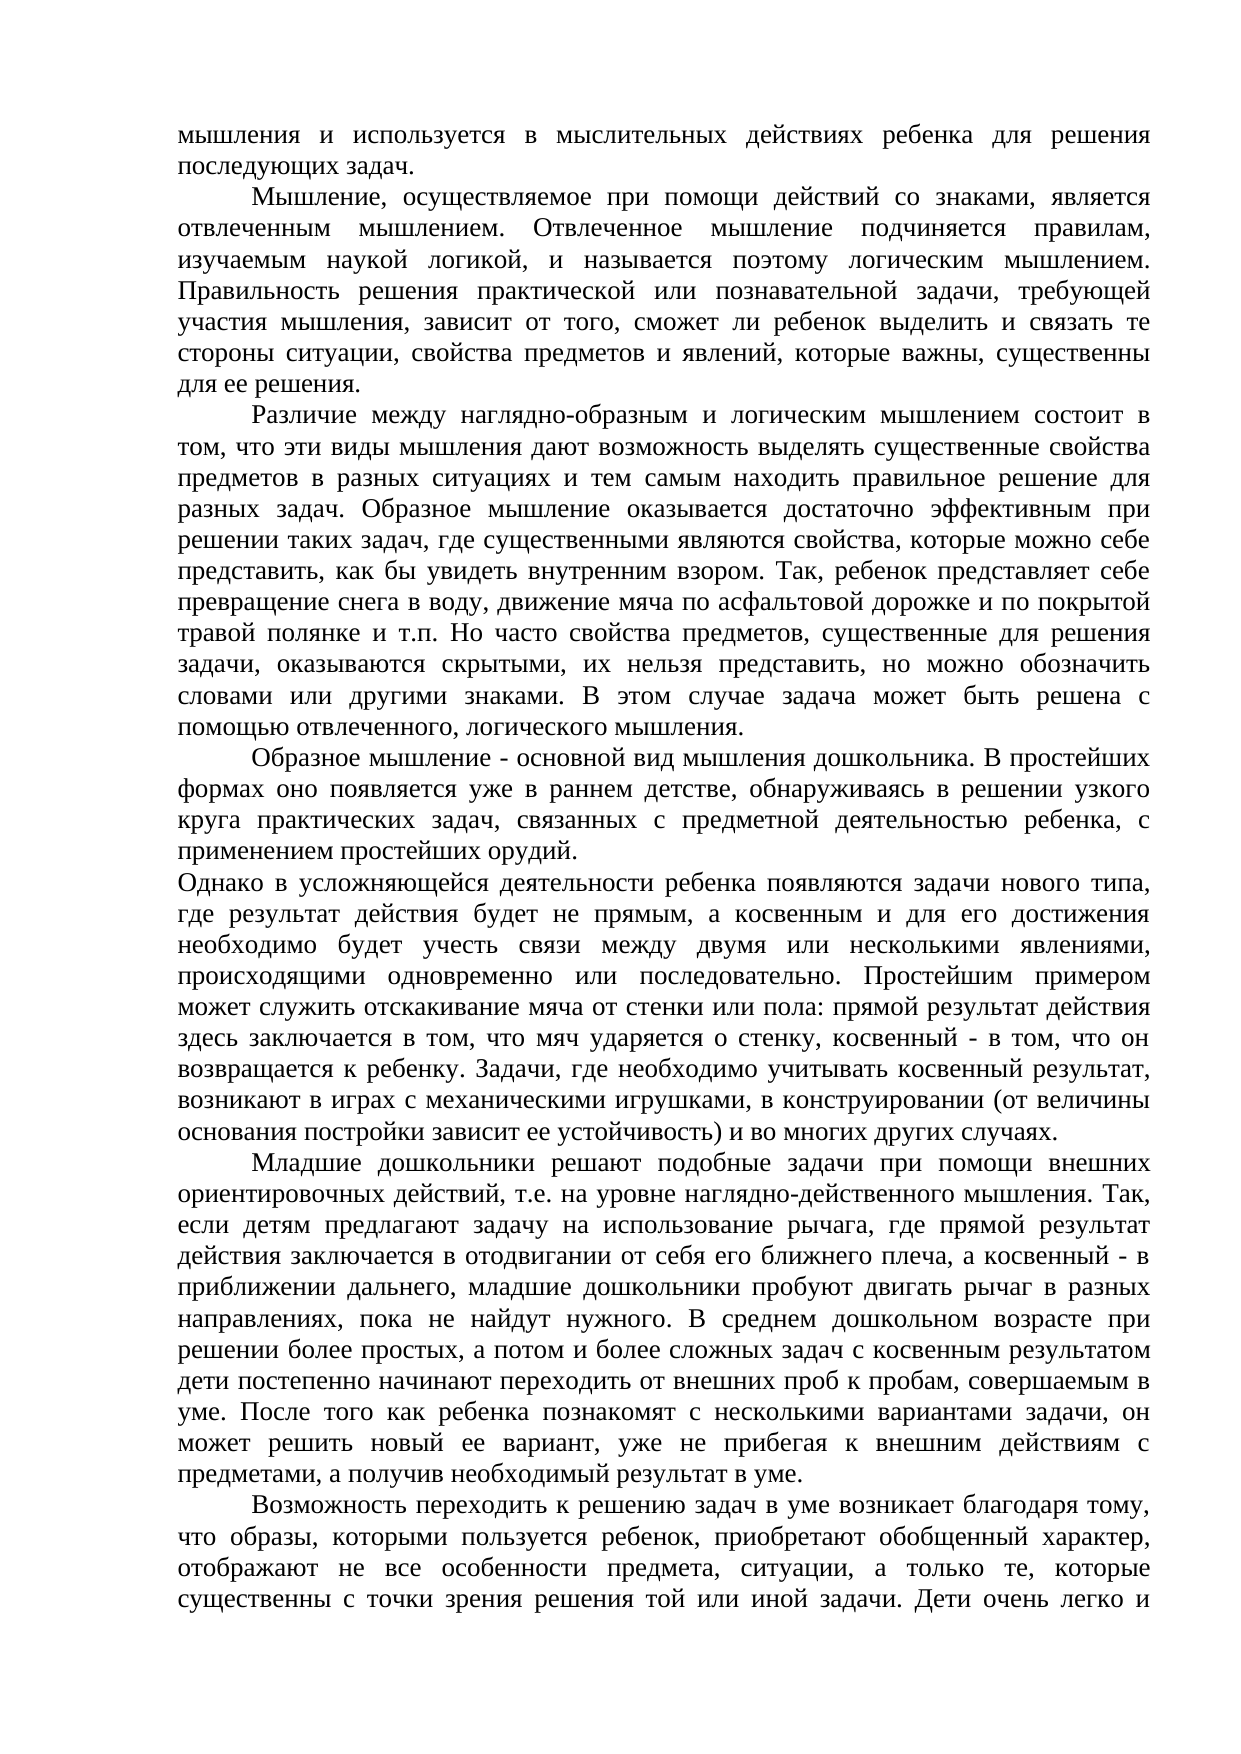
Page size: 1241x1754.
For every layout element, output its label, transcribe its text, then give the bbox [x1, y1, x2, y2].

text Образное мышление - основной вид мышления дошкольника. В простейших формах оно появляется уже в раннем детстве, обнаруживаясь в решении узкого круга практических задач, связанных с предметной деятельностью ребенка, с применением простейших орудий. [177, 741, 1152, 866]
text Однако в усложняющейся деятельности ребенка появляются задачи нового типа, где результат действия будет не прямым, а косвенным и для его достижения необходимо будет учесть связи между двумя или несколькими явлениями, происходящими одновременно или последовательно. Простейшим примером может служить отскакивание мяча от стенки или пола: прямой результат действия здесь заключается в том, что мяч ударяется о стенку, косвенный - в том, что он возвращается к ребенку. Задачи, где необходимо учитывать косвенный результат, возникают в играх с механическими игрушками, в конструировании (от величины основания постройки зависит ее устойчивость) и во многих других случаях. [177, 866, 1152, 1146]
text Младшие дошкольники решают подобные задачи при помощи внешних ориентировочных действий, т.е. на уровне наглядно-действенного мышления. Так, если детям предлагают задачу на использование рычага, где прямой результат действия заключается в отодвигании от себя его ближнего плеча, а косвенный - в приближении дальнего, младшие дошкольники пробуют двигать рычаг в разных направлениях, пока не найдут нужного. В среднем дошкольном возрасте при решении более простых, а потом и более сложных задач с косвенным результатом дети постепенно начинают переходить от внешних проб к пробам, совершаемым в уме. После того как ребенка познакомят с несколькими вариантами задачи, он может решить новый ее вариант, уже не прибегая к внешним действиям с предметами, а получив необходимый результат в уме. [177, 1146, 1152, 1488]
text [177, 118, 1152, 180]
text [177, 1488, 1152, 1613]
text Мышление, осуществляемое при помощи действий со знаками, является отвлеченным мышлением. Отвлеченное мышление подчиняется правилам, изучаемым наукой логикой, и называется поэтому логическим мышлением. Правильность решения практической или познавательной задачи, требующей участия мышления, зависит от того, сможет ли ребенок выделить и связать те стороны ситуации, свойства предметов и явлений, которые важны, существенны для ее решения. [177, 180, 1152, 398]
text Различие между наглядно-образным и логическим мышлением состоит в том, что эти виды мышления дают возможность выделять существенные свойства предметов в разных ситуациях и тем самым находить правильное решение для разных задач. Образное мышление оказывается достаточно эффективным при решении таких задач, где существенными являются свойства, которые можно себе представить, как бы увидеть внутренним взором. Так, ребенок представляет себе превращение снега в воду, движение мяча по асфальтовой дорожке и по покрытой травой полянке и т.п. Но часто свойства предметов, существенные для решения задачи, оказываются скрытыми, их нельзя представить, но можно обозначить словами или другими знаками. В этом случае задача может быть решена с помощью отвлеченного, логического мышления. [177, 398, 1152, 741]
